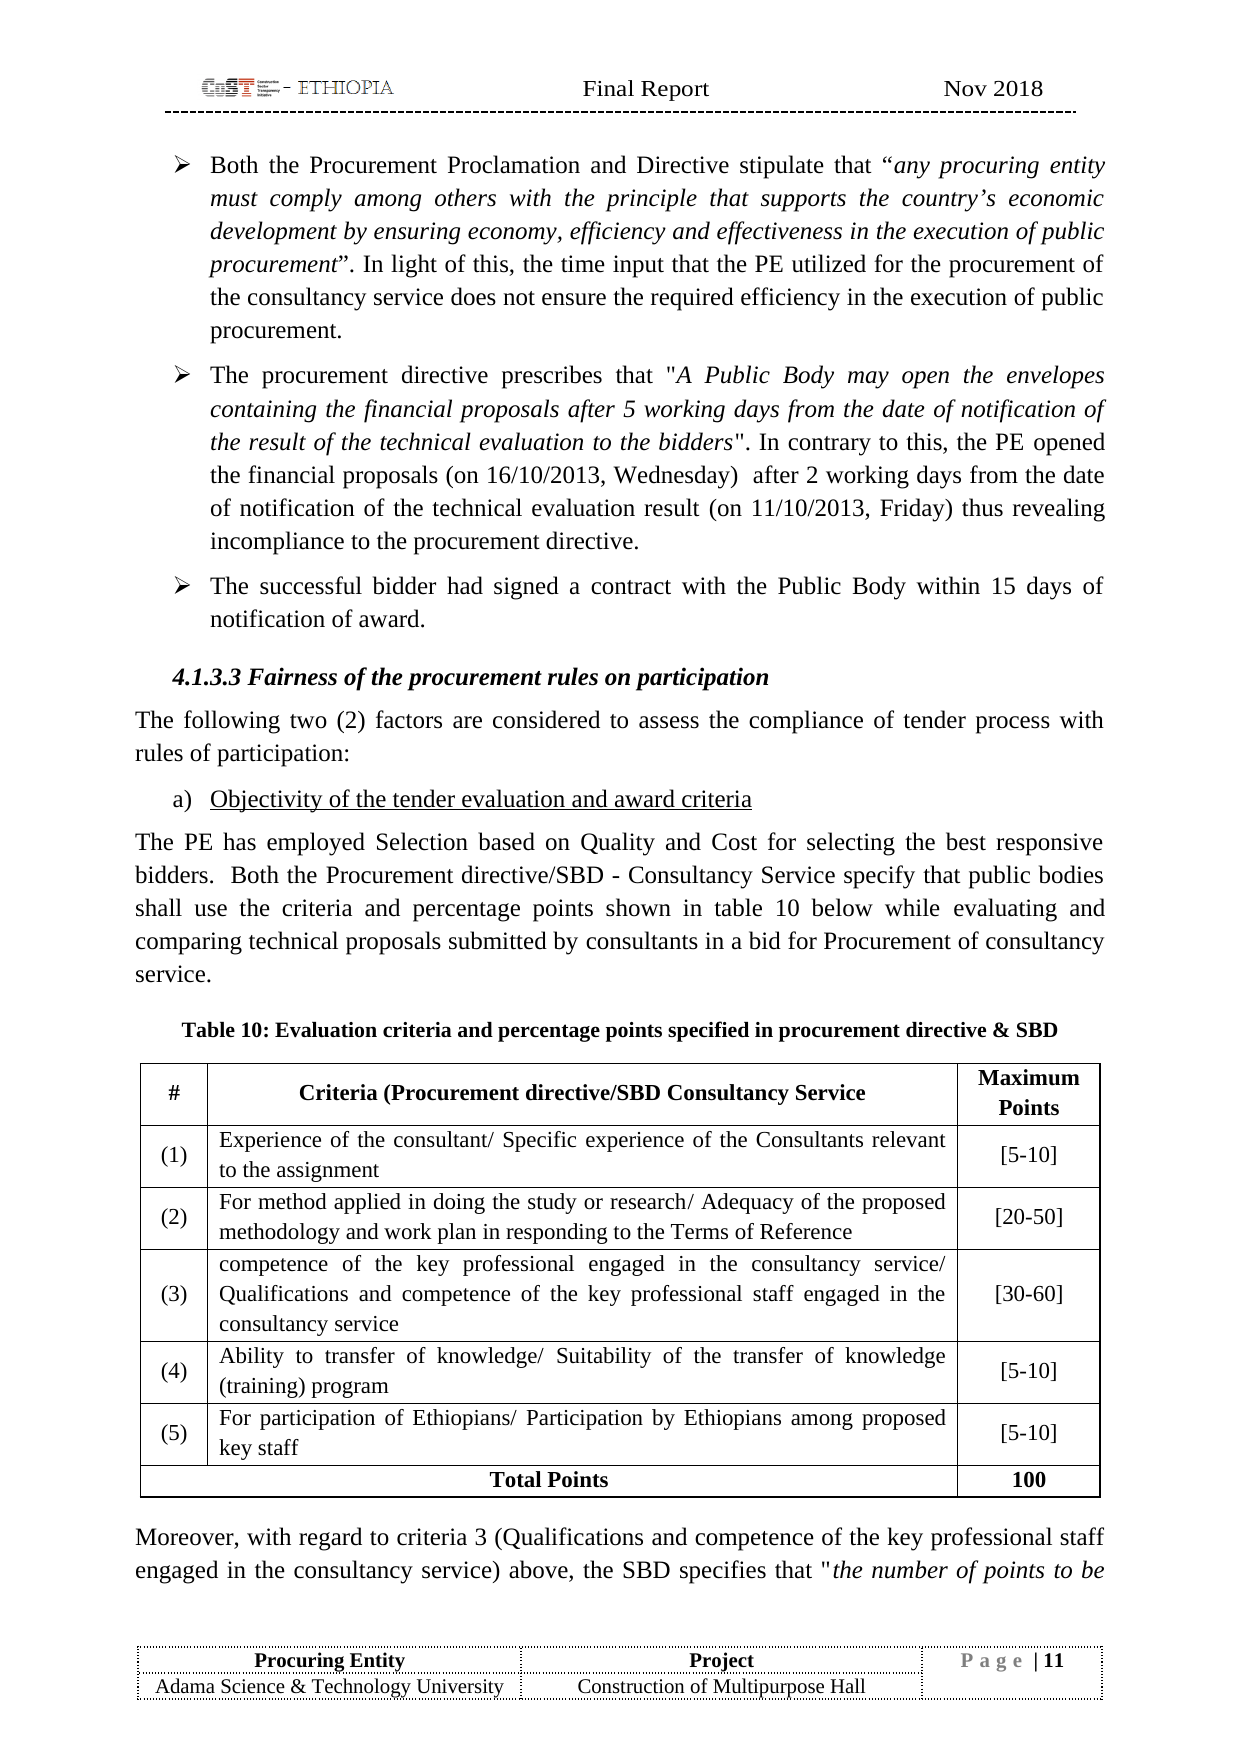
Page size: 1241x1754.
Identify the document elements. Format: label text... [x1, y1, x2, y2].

table_cell [5-10] [958, 1342, 1099, 1403]
table_cell [5-10] [958, 1404, 1099, 1465]
table_cell [5-10] [958, 1126, 1099, 1187]
list The procurement directive prescribes that "A Public Body may open the envelopes containing the financial proposals after 5 working days from the date of notification of the result of the technical evaluation to the bidders". In contrary to this, the PE opened the financial proposals (on 16/10/2013, Wednesday) after 2 working days from the date of notification of the technical evaluation result (on 11/10/2013, Friday) thus revealing incompliance to the procurement directive. [172, 361, 1105, 554]
text The PE has employed Selection based on Quality and Cost for selecting the best responsive bidders. Both the Procurement directive/SBD - Consultancy Service specify that public bodies shall use the criteria and percentage points shown in table 10 below while evaluating and comparing technical proposals submitted by consultants in a bid for Procurement of consultancy service. [135, 827, 1105, 988]
table_cell Ability to transfer of knowledge/ Suitability of the transfer of knowledge (training) program [208, 1342, 957, 1403]
subtitle Fairness of the procurement rules on participation [172, 662, 1105, 691]
table_cell 100 [958, 1466, 1099, 1496]
table_cell [20-50] [958, 1188, 1099, 1249]
text The following two (2) factors are considered to assess the compliance of tender process with rules of participation: [135, 705, 1105, 767]
list Objectivity of the tender evaluation and award criteria [172, 784, 1105, 813]
table_cell For participation of Ethiopians/ Participation by Ethiopians among proposed key staff [208, 1404, 957, 1465]
table_cell [30-60] [958, 1250, 1099, 1341]
table_cell (2) [141, 1188, 207, 1249]
table_cell (4) [141, 1342, 207, 1403]
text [135, 1522, 1105, 1584]
table_cell (5) [141, 1404, 207, 1465]
table_cell Experience of the consultant/ Specific experience of the Consultants relevant to the assignment [208, 1126, 957, 1187]
table_header Maximum Points [958, 1064, 1099, 1125]
table_cell (3) [141, 1250, 207, 1341]
list Both the Procurement Proclamation and Directive stipulate that “any procuring entity must comply among others with the principle that supports the country’s economic development by ensuring economy, efficiency and effectiveness in the execution of public procurement”. In light of this, the time input that the PE utilized for the procurement of the consultancy service does not ensure the required efficiency in the execution of public procurement. [172, 150, 1105, 344]
table_cell competence of the key professional engaged in the consultancy service/ Qualifications and competence of the key professional staff engaged in the consultancy service [208, 1250, 957, 1341]
table_cell Total Points [141, 1466, 957, 1496]
table_cell For method applied in doing the study or research/ Adequacy of the proposed methodology and work plan in responding to the Terms of Reference [208, 1188, 957, 1249]
list The successful bidder had signed a contract with the Public Body within 15 days of notification of award. [172, 571, 1105, 633]
table_cell (1) [141, 1126, 207, 1187]
table_header Criteria (Procurement directive/SBD Consultancy Service [208, 1064, 957, 1125]
picture [194, 73, 397, 101]
table_header # [141, 1064, 207, 1125]
